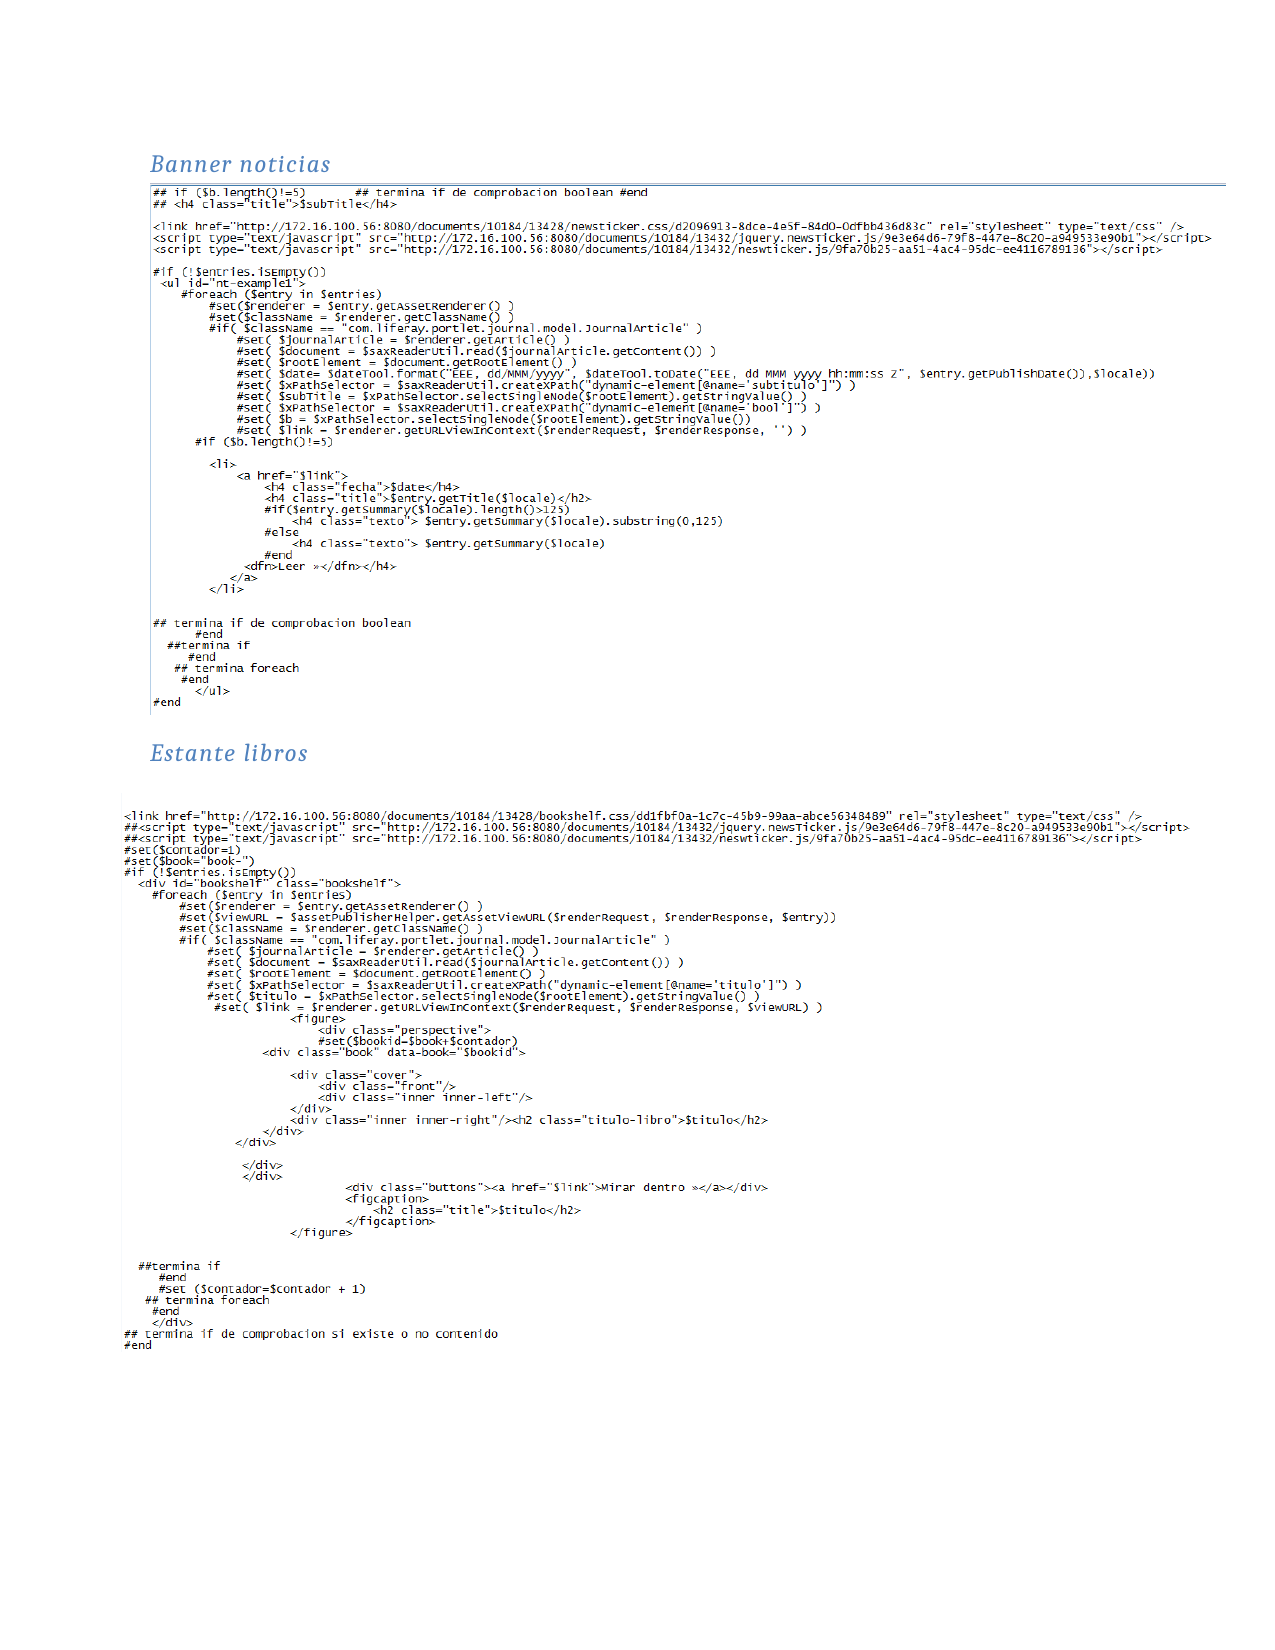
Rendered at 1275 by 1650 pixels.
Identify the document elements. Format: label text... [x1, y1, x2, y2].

picture [150, 183, 1226, 715]
subtitle Estante libros [150, 739, 1125, 768]
subtitle Banner noticias [150, 150, 1125, 183]
picture [121, 793, 1197, 1352]
